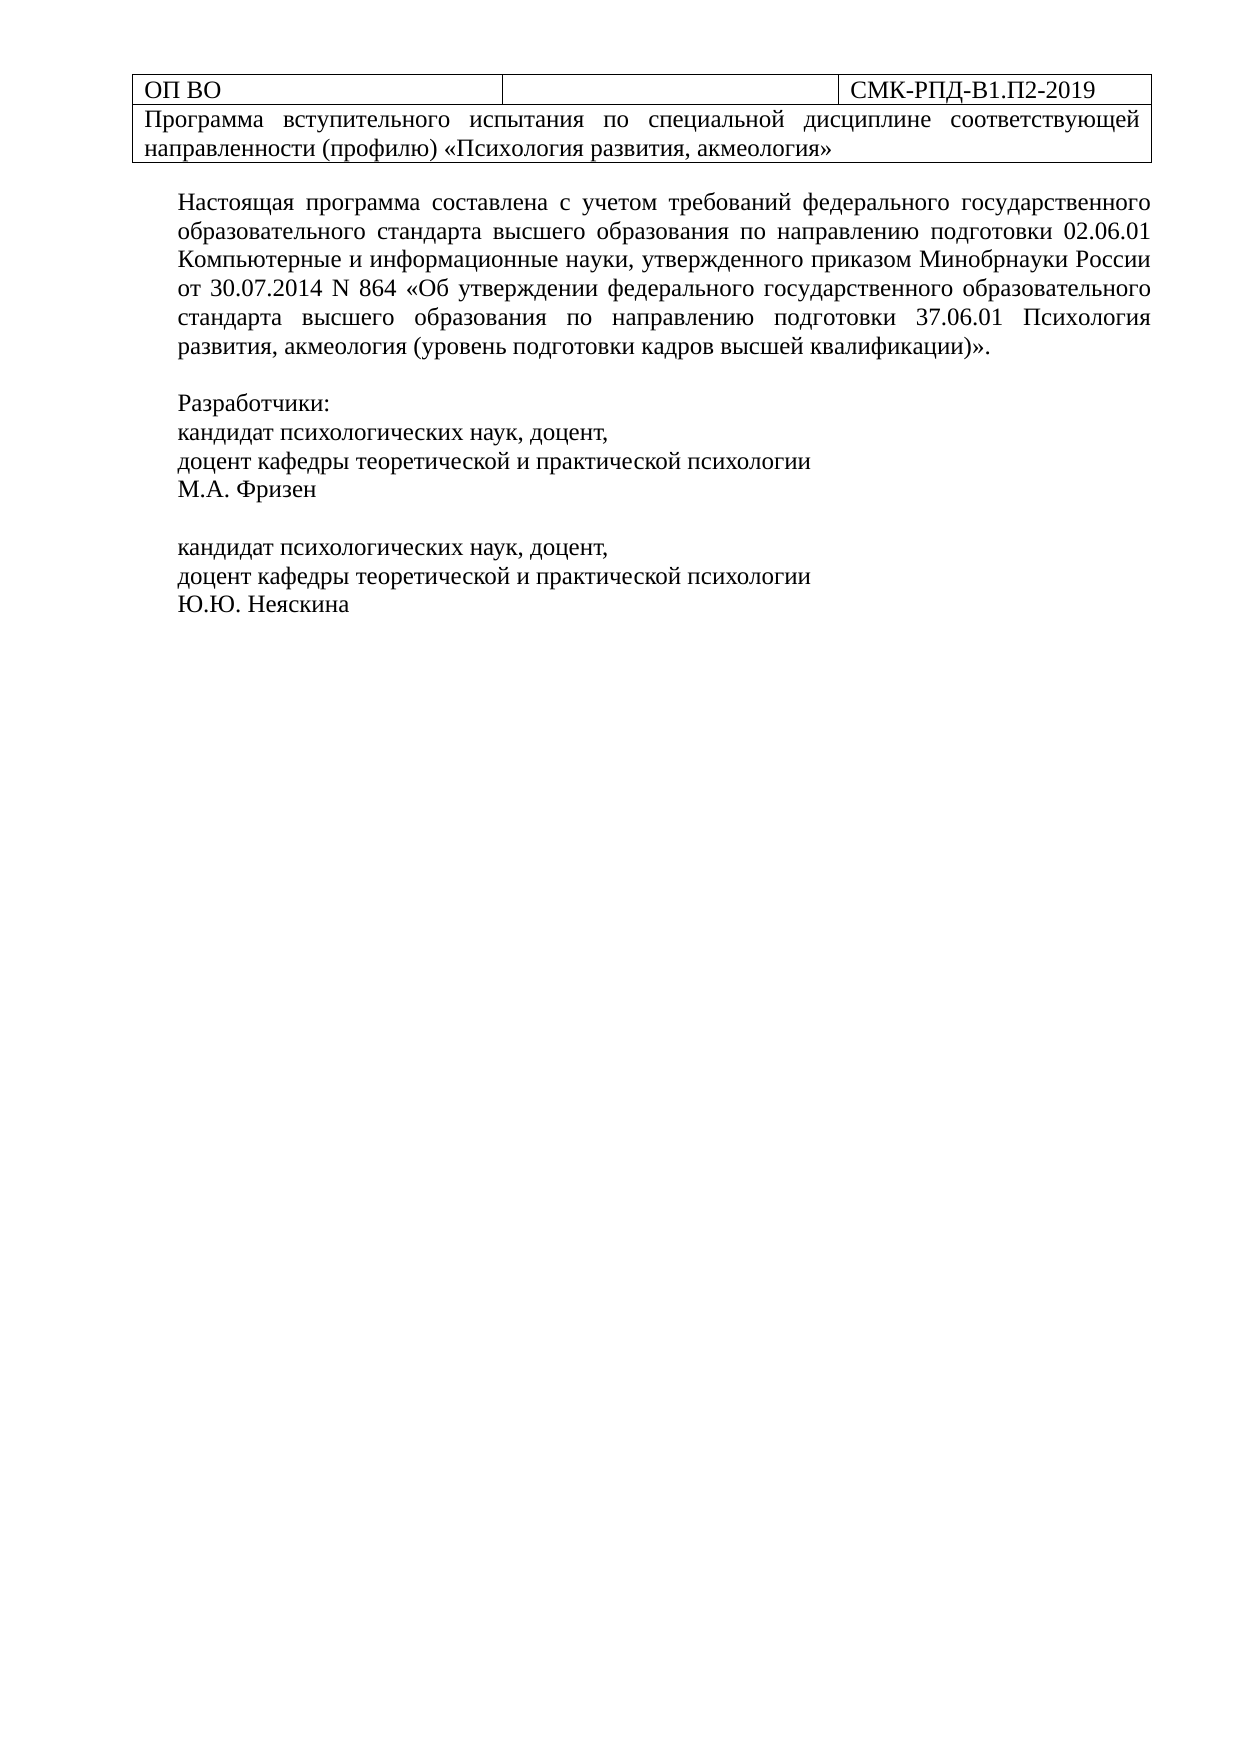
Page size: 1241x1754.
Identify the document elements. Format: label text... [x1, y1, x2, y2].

text кандидат психологических наук, доцент, [177, 532, 1152, 561]
text М.А. Фризен [177, 474, 1152, 503]
text Ю.Ю. Неяскина [177, 589, 1152, 618]
text доцент кафедры теоретической и практической психологии [177, 561, 1152, 589]
text Разработчики: [177, 388, 1152, 417]
text Настоящая программа составлена с учетом требований федерального государственного образовательного стандарта высшего образования по направлению подготовки 02.06.01 Компьютерные и информационные науки, утвержденного приказом Минобрнауки России от 30.07.2014 N 864 «Об утверждении федерального государственного образовательного стандарта высшего образования по направлению подготовки 37.06.01 Психология развития, акмеология (уровень подготовки кадров высшей квалификации)». [177, 187, 1152, 359]
text кандидат психологических наук, доцент, [177, 417, 1152, 446]
text доцент кафедры теоретической и практической психологии [177, 446, 1152, 474]
